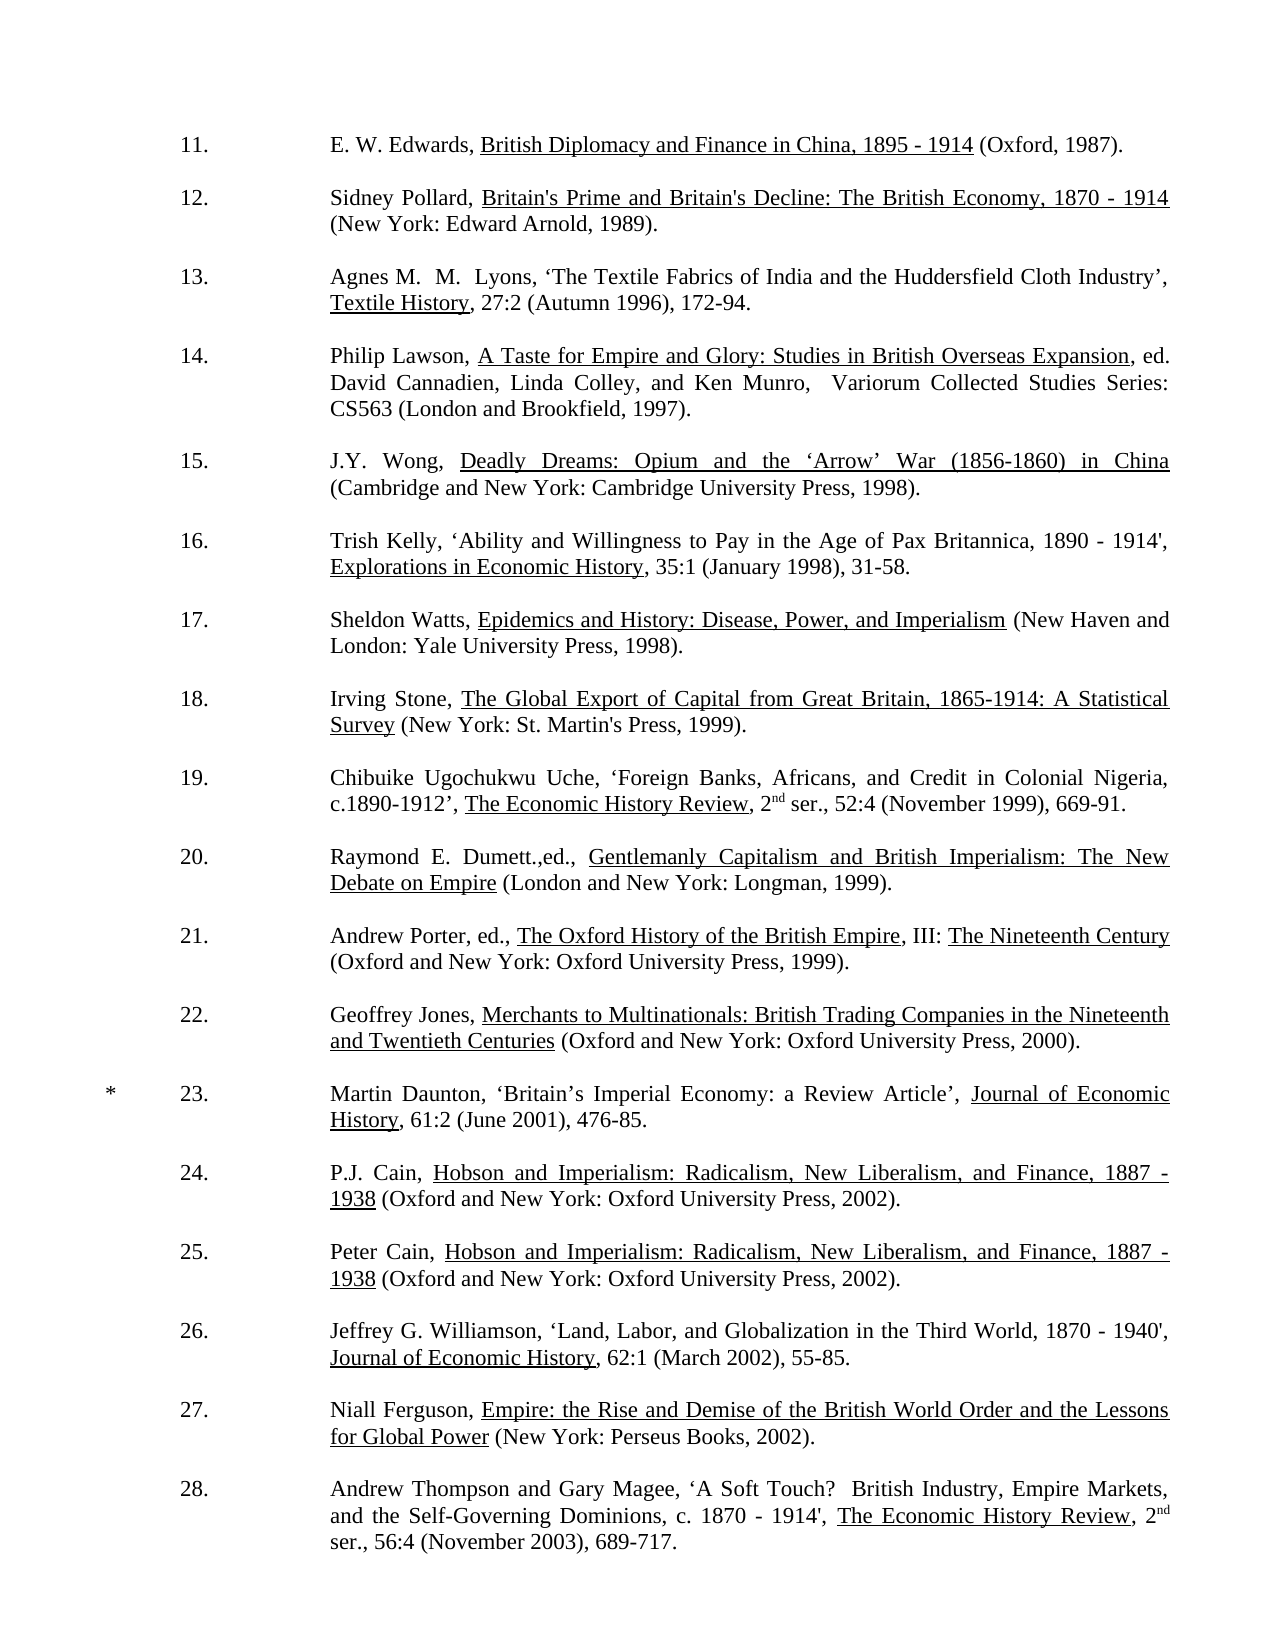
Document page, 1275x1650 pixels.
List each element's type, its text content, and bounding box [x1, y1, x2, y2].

text 19. Chibuike Ugochukwu Uche, ‘Foreign Banks, Africans, and Credit in Colonial Nigeria, c.1890-1912’, The Economic History Review, 2nd ser., 52:4 (November 1999), 669-91. [180, 764, 1170, 817]
text 22. Geoffrey Jones, Merchants to Multinationals: British Trading Companies in the Nineteenth and Twentieth Centuries (Oxford and New York: Oxford University Press, 2000). [180, 1001, 1170, 1054]
text * 23. Martin Daunton, ‘Britain’s Imperial Economy: a Review Article’, Journal of Economic History, 61:2 (June 2001), 476-85. [105, 1080, 1170, 1133]
text 16. Trish Kelly, ‘Ability and Willingness to Pay in the Age of Pax Britannica, 1890 - 1914', Explorations in Economic History, 35:1 (January 1998), 31-58. [180, 527, 1170, 579]
text 18. Irving Stone, The Global Export of Capital from Great Britain, 1865-1914: A Statistical Survey (New York: St. Martin's Press, 1999). [180, 685, 1170, 737]
text 11. E. W. Edwards, British Diplomacy and Finance in China, 1895 - 1914 (Oxford, 1987). [180, 131, 1170, 158]
text 24. P.J. Cain, Hobson and Imperialism: Radicalism, New Liberalism, and Finance, 1887 - 1938 (Oxford and New York: Oxford University Press, 2002). [180, 1159, 1170, 1212]
text 26. Jeffrey G. Williamson, ‘Land, Labor, and Globalization in the Third World, 1870 - 1940', Journal of Economic History, 62:1 (March 2002), 55-85. [180, 1317, 1170, 1370]
text 20. Raymond E. Dumett.,ed., Gentlemanly Capitalism and British Imperialism: The New Debate on Empire (London and New York: Longman, 1999). [180, 843, 1170, 896]
text 25. Peter Cain, Hobson and Imperialism: Radicalism, New Liberalism, and Finance, 1887 - 1938 (Oxford and New York: Oxford University Press, 2002). [180, 1238, 1170, 1291]
text 15. J.Y. Wong, Deadly Dreams: Opium and the ‘Arrow’ War (1856-1860) in China (Cambridge and New York: Cambridge University Press, 1998). [180, 448, 1170, 500]
text 13. Agnes M. M. Lyons, ‘The Textile Fabrics of India and the Huddersfield Cloth Industry’, Textile History, 27:2 (Autumn 1996), 172-94. [180, 263, 1170, 316]
text 12. Sidney Pollard, Britain's Prime and Britain's Decline: The British Economy, 1870 - 1914 (New York: Edward Arnold, 1989). [180, 184, 1170, 237]
text 21. Andrew Porter, ed., The Oxford History of the British Empire, III: The Nineteenth Century (Oxford and New York: Oxford University Press, 1999). [180, 922, 1170, 975]
text 14. Philip Lawson, A Taste for Empire and Glory: Studies in British Overseas Expansion, ed. David Cannadien, Linda Colley, and Ken Munro, Variorum Collected Studies Series: CS563 (London and Brookfield, 1997). [180, 342, 1170, 421]
text 27. Niall Ferguson, Empire: the Rise and Demise of the British World Order and the Lessons for Global Power (New York: Perseus Books, 2002). [180, 1396, 1170, 1449]
text 28. Andrew Thompson and Gary Magee, ‘A Soft Touch? British Industry, Empire Markets, and the Self-Governing Dominions, c. 1870 - 1914', The Economic History Review, 2nd ser., 56:4 (November 2003), 689-717. [180, 1475, 1170, 1554]
text 17. Sheldon Watts, Epidemics and History: Disease, Power, and Imperialism (New Haven and London: Yale University Press, 1998). [180, 606, 1170, 658]
